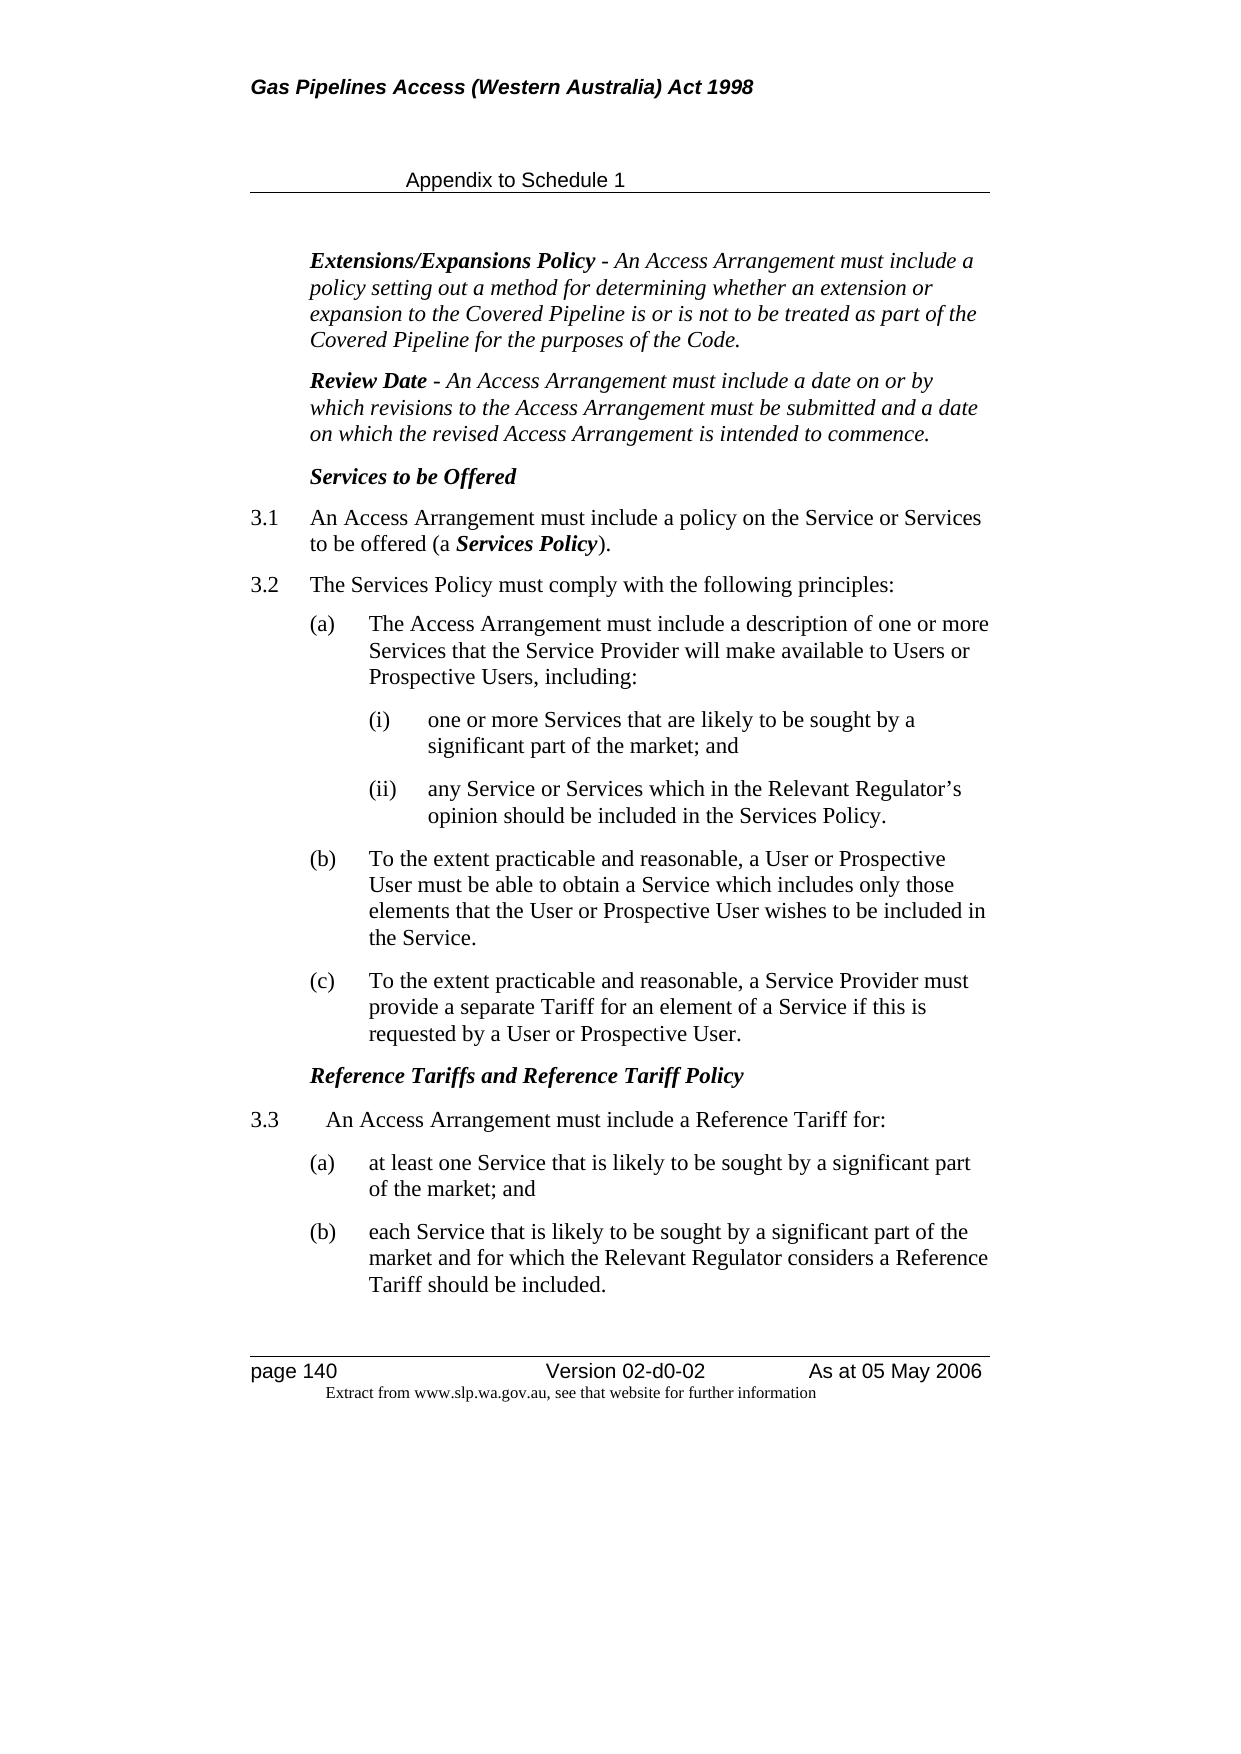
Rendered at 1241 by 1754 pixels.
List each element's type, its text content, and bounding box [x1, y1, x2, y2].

text 3.3 An Access Arrangement must include a Reference Tariff for: [250, 1106, 990, 1132]
text Extensions/Expansions Policy - An Access Arrangement must include a policy setting out a method for determining whether an extension or expansion to the Covered Pipeline is or is not to be treated as part of the Covered Pipeline for the purposes of the Code. [309, 247, 990, 353]
text (i) one or more Services that are likely to be sought by a significant part of the market; and [250, 706, 990, 759]
text Services to be Offered [309, 463, 990, 489]
text (b) each Service that is likely to be sought by a significant part of the market and for which the Relevant Regulator considers a Reference Tariff should be included. [250, 1218, 990, 1297]
text Reference Tariffs and Reference Tariff Policy [250, 1063, 990, 1089]
text 3.2 The Services Policy must comply with the following principles: [250, 571, 990, 598]
text (c) To the extent practicable and reasonable, a Service Provider must provide a separate Tariff for an element of a Service if this is requested by a User or Prospective User. [250, 967, 990, 1046]
text (a) at least one Service that is likely to be sought by a significant part of the market; and [250, 1149, 990, 1201]
text (b) To the extent practicable and reasonable, a User or Prospective User must be able to obtain a Service which includes only those elements that the User or Prospective User wishes to be included in the Service. [250, 845, 990, 950]
text 3.1 An Access Arrangement must include a policy on the Service or Services to be offered (a Services Policy). [250, 504, 990, 557]
text (a) The Access Arrangement must include a description of one or more Services that the Service Provider will make available to Users or Prospective Users, including: [250, 610, 990, 689]
text (ii) any Service or Services which in the Relevant Regulator’s opinion should be included in the Services Policy. [250, 775, 990, 828]
text Review Date - An Access Arrangement must include a date on or by which revisions to the Access Arrangement must be submitted and a date on which the revised Access Arrangement is intended to commence. [309, 367, 990, 447]
